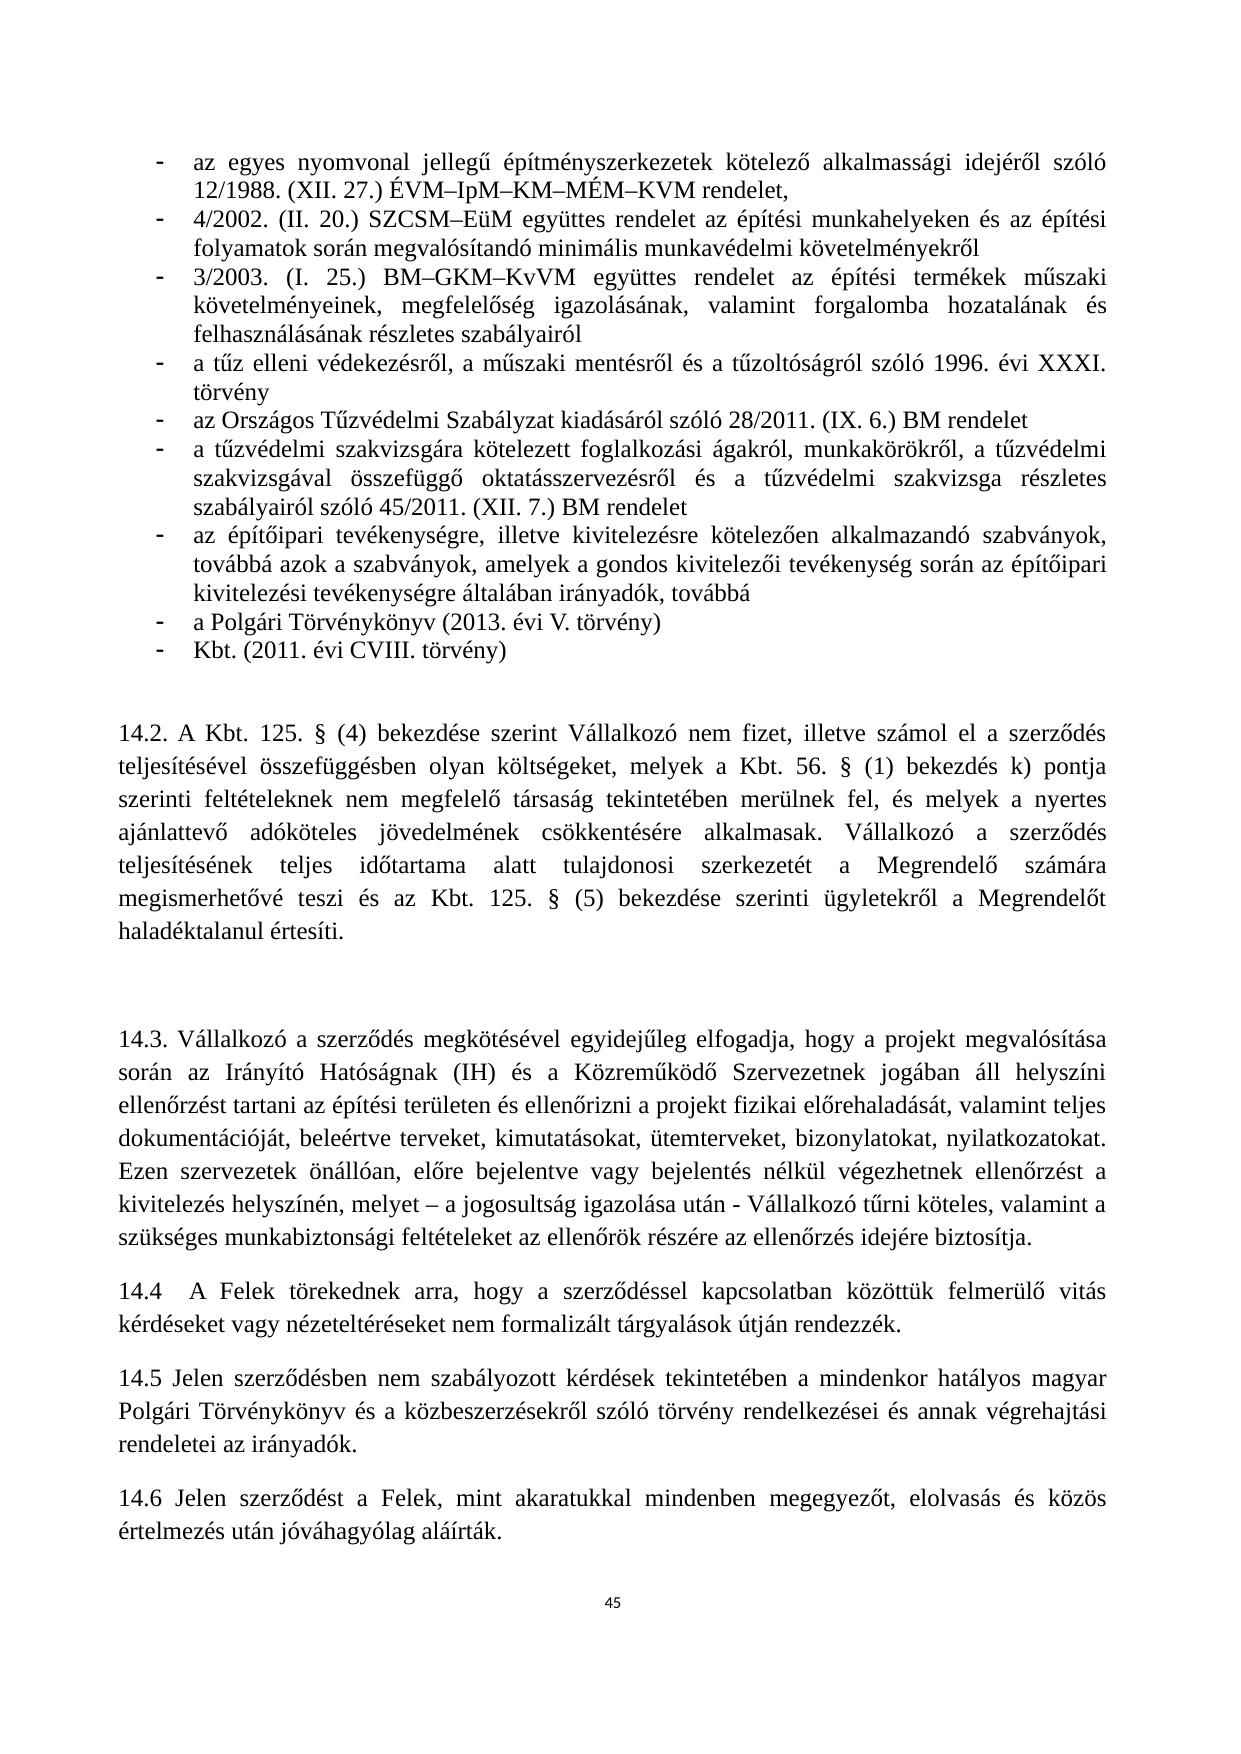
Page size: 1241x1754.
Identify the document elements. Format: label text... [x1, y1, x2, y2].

list Kbt. (2011. évi CVIII. törvény) [156, 636, 1107, 664]
list az Országos Tűzvédelmi Szabályzat kiadásáról szóló 28/2011. (IX. 6.) BM rendelet [156, 406, 1107, 434]
text 14.4 A Felek törekednek arra, hogy a szerződéssel kapcsolatban közöttük felmerülő vitás kérdéseket vagy nézeteltéréseket nem formalizált tárgyalások útján rendezzék. [118, 1276, 1107, 1338]
text 14.3. Vállalkozó a szerződés megkötésével egyidejűleg elfogadja, hogy a projekt megvalósítása során az Irányító Hatóságnak (IH) és a Közreműködő Szervezetnek jogában áll helyszíni ellenőrzést tartani az építési területen és ellenőrizni a projekt fizikai előrehaladását, valamint teljes dokumentációját, beleértve terveket, kimutatásokat, ütemterveket, bizonylatokat, nyilatkozatokat. Ezen szervezetek önállóan, előre bejelentve vagy bejelentés nélkül végezhetnek ellenőrzést a kivitelezés helyszínén, melyet – a jogosultság igazolása után - Vállalkozó tűrni köteles, valamint a szükséges munkabiztonsági feltételeket az ellenőrök részére az ellenőrzés idejére biztosítja. [118, 1024, 1107, 1251]
list 4/2002. (II. 20.) SZCSM–EüM együttes rendelet az építési munkahelyeken és az építési folyamatok során megvalósítandó minimális munkavédelmi követelményekről [156, 204, 1107, 262]
list az építőipari tevékenységre, illetve kivitelezésre kötelezően alkalmazandó szabványok, továbbá azok a szabványok, amelyek a gondos kivitelezői tevékenység során az építőipari kivitelezési tevékenységre általában irányadók, továbbá [156, 521, 1107, 607]
text 14.6 Jelen szerződést a Felek, mint akaratukkal mindenben megegyezőt, elolvasás és közös értelmezés után jóváhagyólag aláírták. [118, 1483, 1107, 1544]
list a Polgári Törvénykönyv (2013. évi V. törvény) [156, 607, 1107, 636]
list a tűz elleni védekezésről, a műszaki mentésről és a tűzoltóságról szóló 1996. évi XXXI. törvény [156, 348, 1107, 406]
list a tűzvédelmi szakvizsgára kötelezett foglalkozási ágakról, munkakörökről, a tűzvédelmi szakvizsgával összefüggő oktatásszervezésről és a tűzvédelmi szakvizsga részletes szabályairól szóló 45/2011. (XII. 7.) BM rendelet [156, 434, 1107, 521]
list az egyes nyomvonal jellegű építményszerkezetek kötelező alkalmassági idejéről szóló 12/1988. (XII. 27.) ÉVM–IpM–KM–MÉM–KVM rendelet, [156, 147, 1107, 204]
list 3/2003. (I. 25.) BM–GKM–KvVM együttes rendelet az építési termékek műszaki követelményeinek, megfelelőség igazolásának, valamint forgalomba hozatalának és felhasználásának részletes szabályairól [156, 262, 1107, 348]
text 14.5 Jelen szerződésben nem szabályozott kérdések tekintetében a mindenkor hatályos magyar Polgári Törvénykönyv és a közbeszerzésekről szóló törvény rendelkezései és annak végrehajtási rendeletei az irányadók. [118, 1363, 1107, 1458]
text 14.2. A Kbt. 125. § (4) bekezdése szerint Vállalkozó nem fizet, illetve számol el a szerződés teljesítésével összefüggésben olyan költségeket, melyek a Kbt. 56. § (1) bekezdés k) pontja szerinti feltételeknek nem megfelelő társaság tekintetében merülnek fel, és melyek a nyertes ajánlattevő adóköteles jövedelmének csökkentésére alkalmasak. Vállalkozó a szerződés teljesítésének teljes időtartama alatt tulajdonosi szerkezetét a Megrendelő számára megismerhetővé teszi és az Kbt. 125. § (5) bekezdése szerinti ügyletekről a Megrendelőt haladéktalanul értesíti. [118, 718, 1107, 945]
